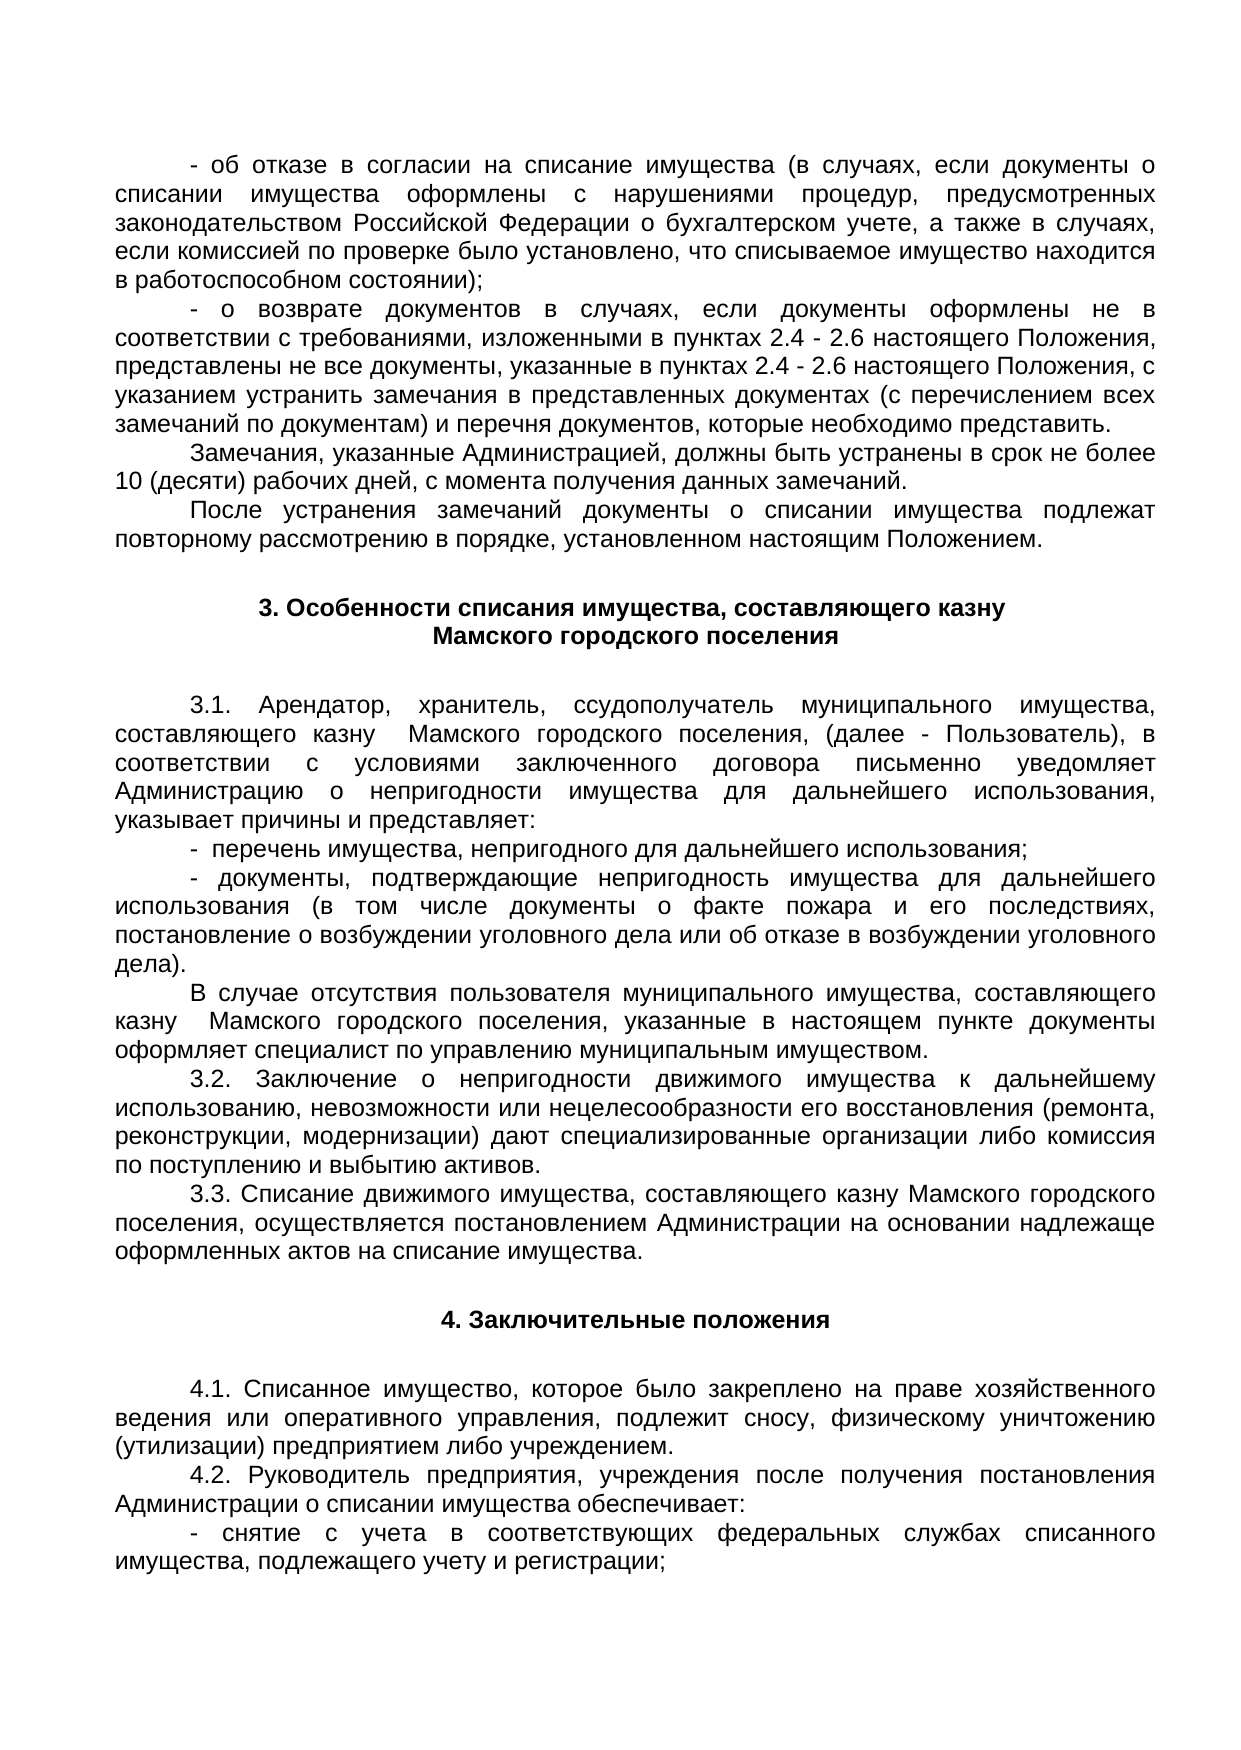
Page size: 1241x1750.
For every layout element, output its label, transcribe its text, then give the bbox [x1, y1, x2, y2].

text 4.2. Руководитель предприятия, учреждения после получения постановления Администрации о списании имущества обеспечивает: [114, 1460, 1157, 1517]
text - об отказе в согласии на списание имущества (в случаях, если документы о списании имущества оформлены с нарушениями процедур, предусмотренных законодательством Российской Федерации о бухгалтерском учете, а также в случаях, если комиссией по проверке было установлено, что списываемое имущество находится в работоспособном состоянии); [114, 150, 1157, 294]
text В случае отсутствия пользователя муниципального имущества, составляющего казну Мамского городского поселения, указанные в настоящем пункте документы оформляет специалист по управлению муниципальным имуществом. [114, 977, 1157, 1064]
text - о возврате документов в случаях, если документы оформлены не в соответствии с требованиями, изложенными в пунктах 2.4 - 2.6 настоящего Положения, представлены не все документы, указанные в пунктах 2.4 - 2.6 настоящего Положения, с указанием устранить замечания в представленных документах (с перечислением всех замечаний по документам) и перечня документов, которые необходимо представить. [114, 294, 1157, 437]
subtitle 3. Особенности списания имущества, составляющего казну Мамского городского поселения [114, 592, 1157, 650]
text 3.2. Заключение о непригодности движимого имущества к дальнейшему использованию, невозможности или нецелесообразности его восстановления (ремонта, реконструкции, модернизации) дают специализированные организации либо комиссия по поступлению и выбытию активов. [114, 1064, 1157, 1179]
text - снятие с учета в соответствующих федеральных службах списанного имущества, подлежащего учету и регистрации; [114, 1517, 1157, 1575]
text 3.1. Арендатор, хранитель, ссудополучатель муниципального имущества, составляющего казну Мамского городского поселения, (далее - Пользователь), в соответствии с условиями заключенного договора письменно уведомляет Администрацию о непригодности имущества для дальнейшего использования, указывает причины и представляет: [114, 690, 1157, 834]
text Замечания, указанные Администрацией, должны быть устранены в срок не более 10 (десяти) рабочих дней, с момента получения данных замечаний. [114, 437, 1157, 495]
text 4.1. Списанное имущество, которое было закреплено на праве хозяйственного ведения или оперативного управления, подлежит сносу, физическому уничтожению (утилизации) предприятием либо учреждением. [114, 1374, 1157, 1460]
text После устранения замечаний документы о списании имущества подлежат повторному рассмотрению в порядке, установленном настоящим Положением. [114, 495, 1157, 552]
subtitle 4. Заключительные положения [114, 1305, 1157, 1334]
text - перечень имущества, непригодного для дальнейшего использования; [114, 834, 1157, 862]
text - документы, подтверждающие непригодность имущества для дальнейшего использования (в том числе документы о факте пожара и его последствиях, постановление о возбуждении уголовного дела или об отказе в возбуждении уголовного дела). [114, 862, 1157, 977]
text 3.3. Списание движимого имущества, составляющего казну Мамского городского поселения, осуществляется постановлением Администрации на основании надлежаще оформленных актов на списание имущества. [114, 1179, 1157, 1265]
